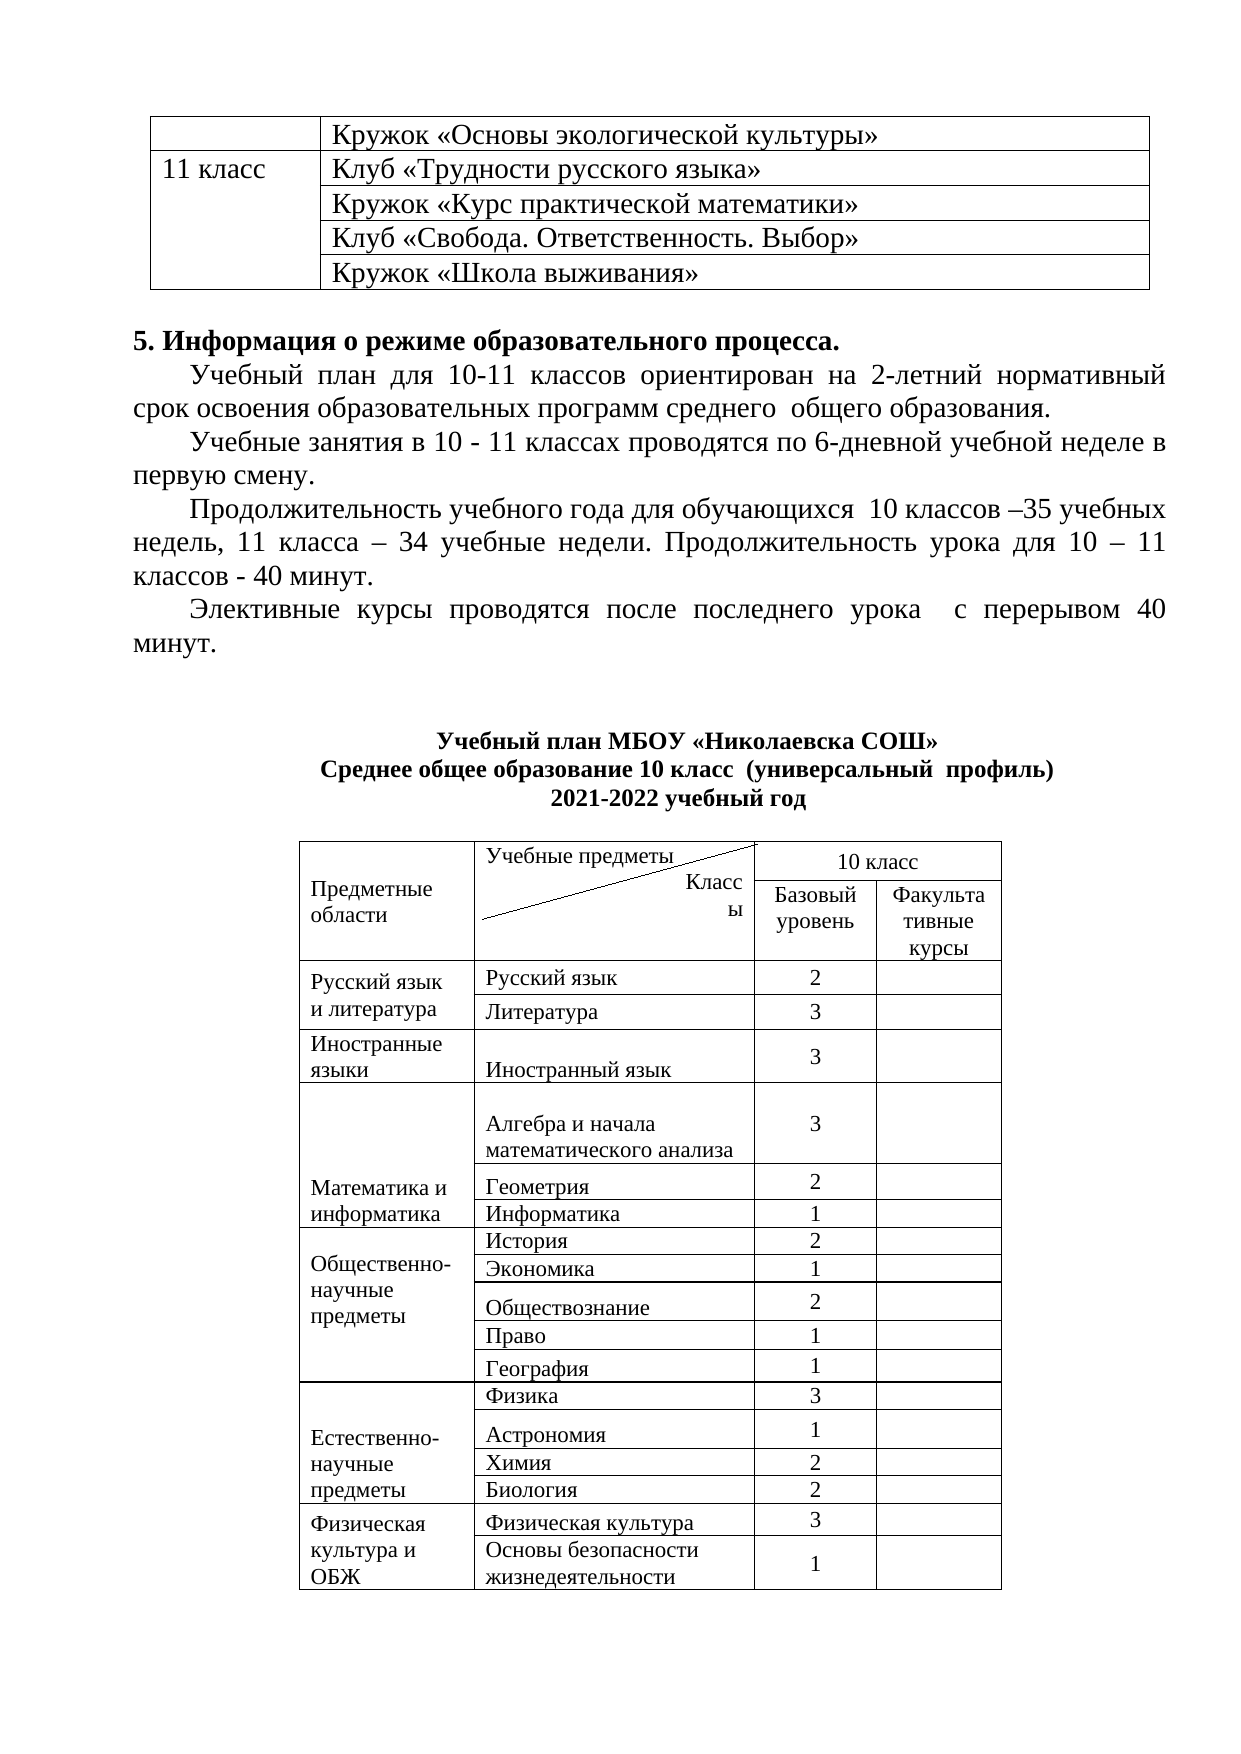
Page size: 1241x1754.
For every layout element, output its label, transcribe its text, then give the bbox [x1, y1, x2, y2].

table_cell Геометрия [475, 1164, 754, 1199]
table_cell [877, 995, 1001, 1028]
table_header 10 класс [755, 842, 1001, 880]
table_cell 2 [755, 961, 876, 993]
table_cell [877, 1321, 1001, 1348]
table_cell Физическая культура [475, 1504, 754, 1535]
table_cell [877, 1504, 1001, 1535]
table_cell Русский язык [475, 961, 754, 993]
table_cell Основы безопасности жизнедеятельности [475, 1536, 754, 1589]
table_cell Естественно- научные предметы [300, 1383, 474, 1503]
table_cell [877, 1200, 1001, 1227]
table_cell [877, 1536, 1001, 1589]
table_cell 11 класс [151, 151, 320, 289]
table_cell Кружок «Курс практической математики» [321, 186, 1149, 219]
table_cell 2 [755, 1164, 876, 1199]
table_cell [877, 1449, 1001, 1475]
table_header Учебные предметы Классы [475, 842, 754, 960]
table_header Предметные области [300, 842, 474, 960]
table_cell География [475, 1350, 754, 1381]
table_cell Клуб «Трудности русского языка» [321, 151, 1149, 185]
table_cell Физика [475, 1383, 754, 1409]
text Элективные курсы проводятся после последнего урока с перерывом 40 минут. [133, 592, 1167, 659]
table_cell [877, 1383, 1001, 1409]
table_cell 1 [755, 1350, 876, 1381]
table_cell [877, 1164, 1001, 1199]
table_cell 3 [755, 1383, 876, 1409]
table_cell Алгебра и начала математического анализа [475, 1083, 754, 1163]
table_cell Клуб «Свобода. Ответственность. Выбор» [321, 221, 1149, 254]
table_cell Химия [475, 1449, 754, 1475]
table_cell [877, 1255, 1001, 1281]
table_cell Иностранный язык [475, 1030, 754, 1082]
table_cell Базовый уровень [755, 881, 876, 960]
table_cell [877, 1228, 1001, 1254]
table_cell 1 [755, 1410, 876, 1448]
table_cell 3 [755, 1030, 876, 1082]
table_cell 2 [755, 1449, 876, 1475]
table_cell Факультативные курсы [877, 881, 1001, 960]
table_cell Обществознание [475, 1283, 754, 1320]
table_cell [877, 1030, 1001, 1082]
table_cell [877, 1350, 1001, 1381]
table_cell История [475, 1228, 754, 1254]
table_cell 1 [755, 1200, 876, 1227]
text Учебные занятия в 10 - 11 классах проводятся по 6-дневной учебной неделе в первую смену. [133, 424, 1167, 491]
table_cell [877, 961, 1001, 993]
table_cell [877, 1476, 1001, 1503]
table_cell Астрономия [475, 1410, 754, 1448]
table_cell Математика и информатика [300, 1083, 474, 1227]
text 2021-2022 учебный год [133, 783, 1167, 812]
table_cell Экономика [475, 1255, 754, 1281]
table_cell Физическая культура и ОБЖ [300, 1504, 474, 1589]
table_cell Иностранные языки [300, 1030, 474, 1082]
table_cell Кружок «Школа выживания» [321, 255, 1149, 289]
table_cell Кружок «Основы экологической культуры» [321, 117, 1149, 150]
table_cell [877, 1083, 1001, 1163]
text Продолжительность учебного года для обучающихся 10 классов –35 учебных недель, 11 класса – 34 учебные недели. Продолжительность урока для 10 – 11 классов - 40 минут. [133, 491, 1167, 592]
table_cell 1 [755, 1255, 876, 1281]
table_cell Литература [475, 995, 754, 1028]
table_cell Право [475, 1321, 754, 1348]
table_cell 3 [755, 1504, 876, 1535]
table_cell 2 [755, 1283, 876, 1320]
text Учебный план МБОУ «Николаевска СОШ» [133, 726, 1167, 754]
text 5. Информация о режиме образовательного процесса. [133, 323, 1167, 357]
text Среднее общее образование 10 класс (универсальный профиль) [133, 754, 1167, 783]
table_cell [877, 1283, 1001, 1320]
text Учебный план для 10-11 классов ориентирован на 2-летний нормативный срок освоения образовательных программ среднего общего образования. [133, 357, 1167, 424]
table_cell 1 [755, 1536, 876, 1589]
table_cell Русский язык и литература [300, 961, 474, 1028]
table_cell 1 [755, 1321, 876, 1348]
table_cell 2 [755, 1476, 876, 1503]
table_cell Информатика [475, 1200, 754, 1227]
table_cell Биология [475, 1476, 754, 1503]
table_cell Общественно-научные предметы [300, 1228, 474, 1381]
table_cell 2 [755, 1228, 876, 1254]
table_cell [877, 1410, 1001, 1448]
table_cell 3 [755, 995, 876, 1028]
table_cell 3 [755, 1083, 876, 1163]
